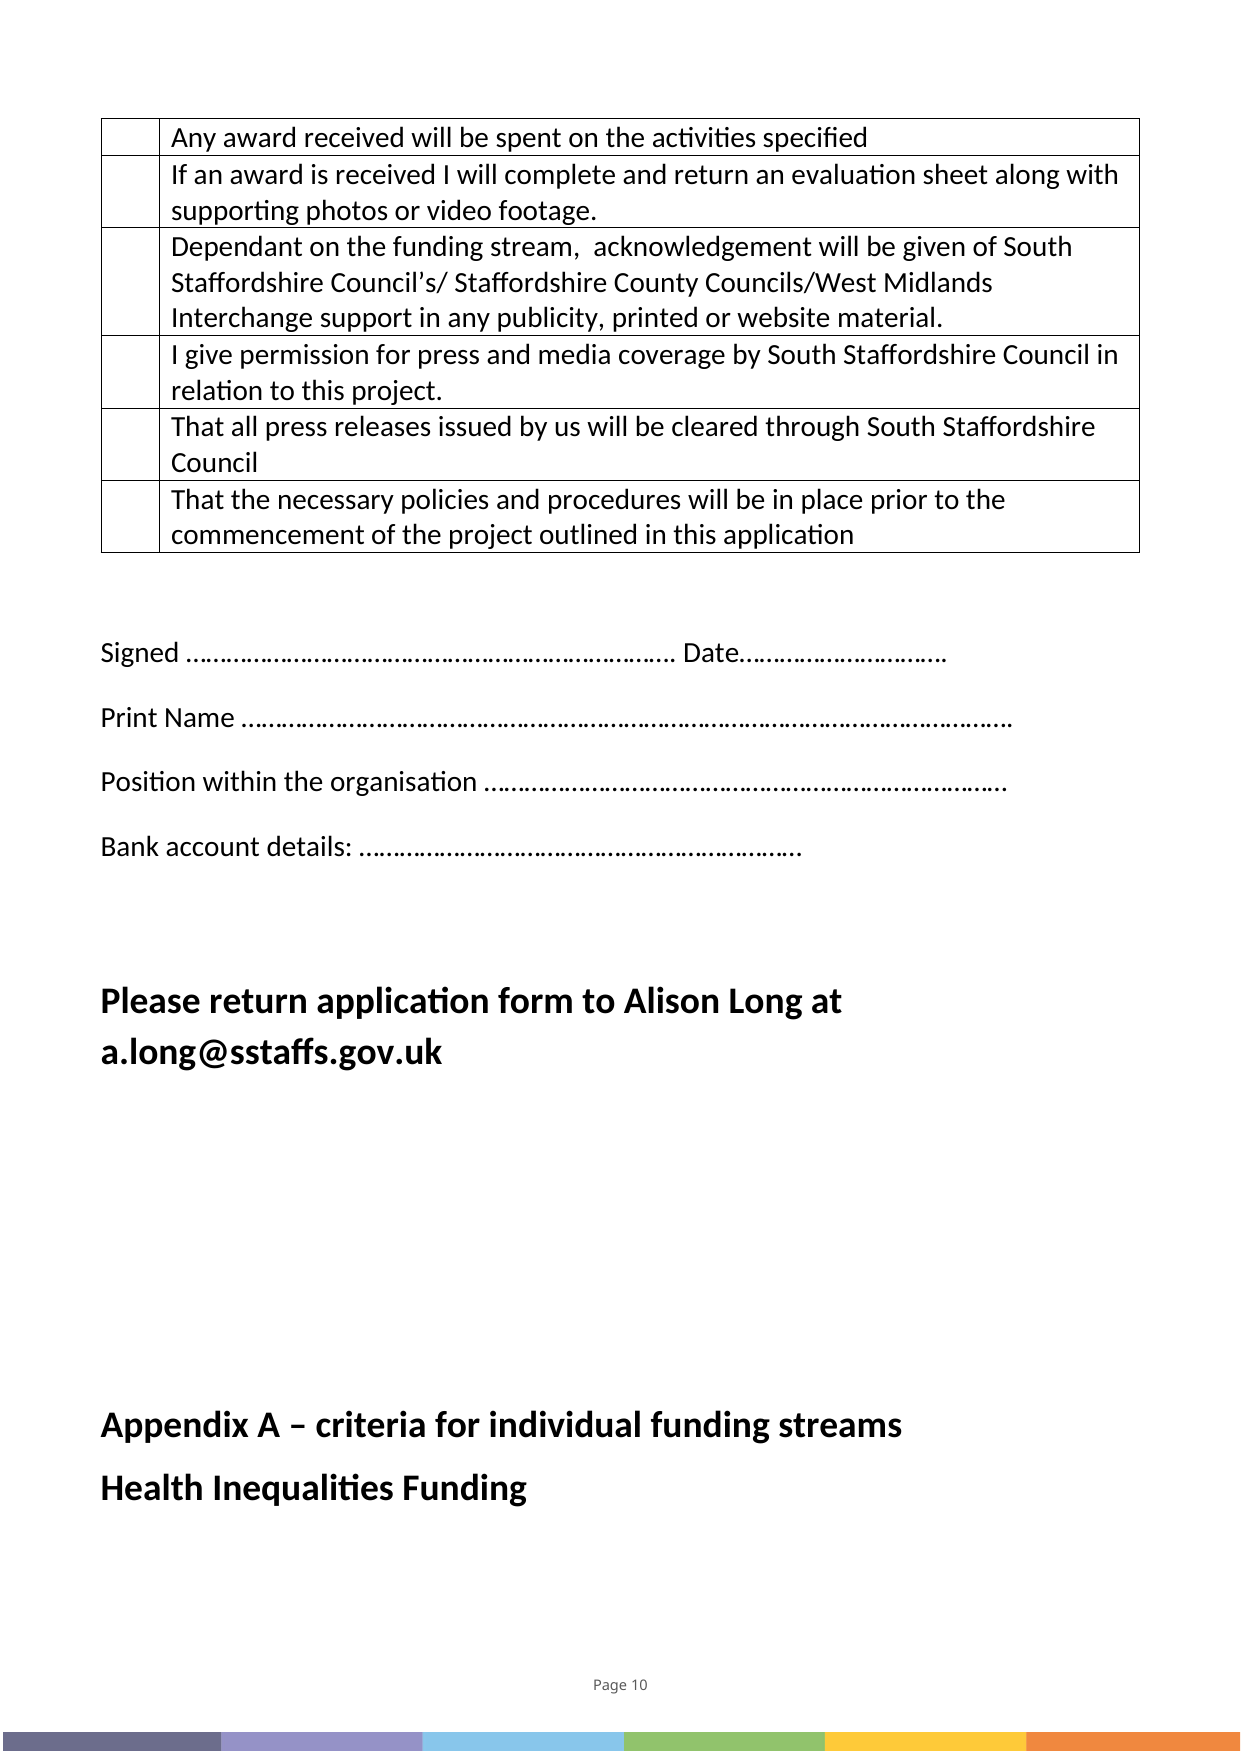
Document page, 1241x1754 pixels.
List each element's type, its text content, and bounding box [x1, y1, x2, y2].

table_cell [102, 228, 159, 335]
table_cell [102, 336, 159, 407]
table_cell That the necessary policies and procedures will be in place prior to the commencement of the project outlined in this application [160, 481, 1139, 552]
table_cell If an award is received I will complete and return an evaluation sheet along with supporting photos or video footage. [160, 156, 1139, 227]
table_cell That all press releases issued by us will be cleared through South Staffordshire Council [160, 409, 1139, 480]
text Appendix A – criteria for individual funding streams [100, 1401, 1140, 1446]
table_cell I give permission for press and media coverage by South Staffordshire Council in relation to this project. [160, 336, 1139, 407]
text Signed ………………………………………………………………. Date…………………………. [100, 634, 1140, 669]
table_cell [102, 481, 159, 552]
text Print Name ……………………………………………………………………………………………………. [100, 699, 1140, 734]
table_cell Dependant on the funding stream, acknowledgement will be given of South Staffordshire Council’s/ Staffordshire County Councils/West Midlands Interchange support in any publicity, printed or website material. [160, 228, 1139, 335]
table_cell [102, 119, 159, 155]
text Bank account details: ………………………………………………………… [100, 828, 1140, 864]
table_cell [102, 409, 159, 480]
text Please return application form to Alison Long at a.long@sstaffs.gov.uk [100, 977, 1140, 1073]
picture [3, 1732, 1241, 1751]
text Health Inequalities Funding [100, 1463, 1140, 1509]
text Position within the organisation …………………………………………………………………… [100, 763, 1140, 799]
table_cell [102, 156, 159, 227]
table_cell Any award received will be spent on the activities specified [160, 119, 1139, 155]
